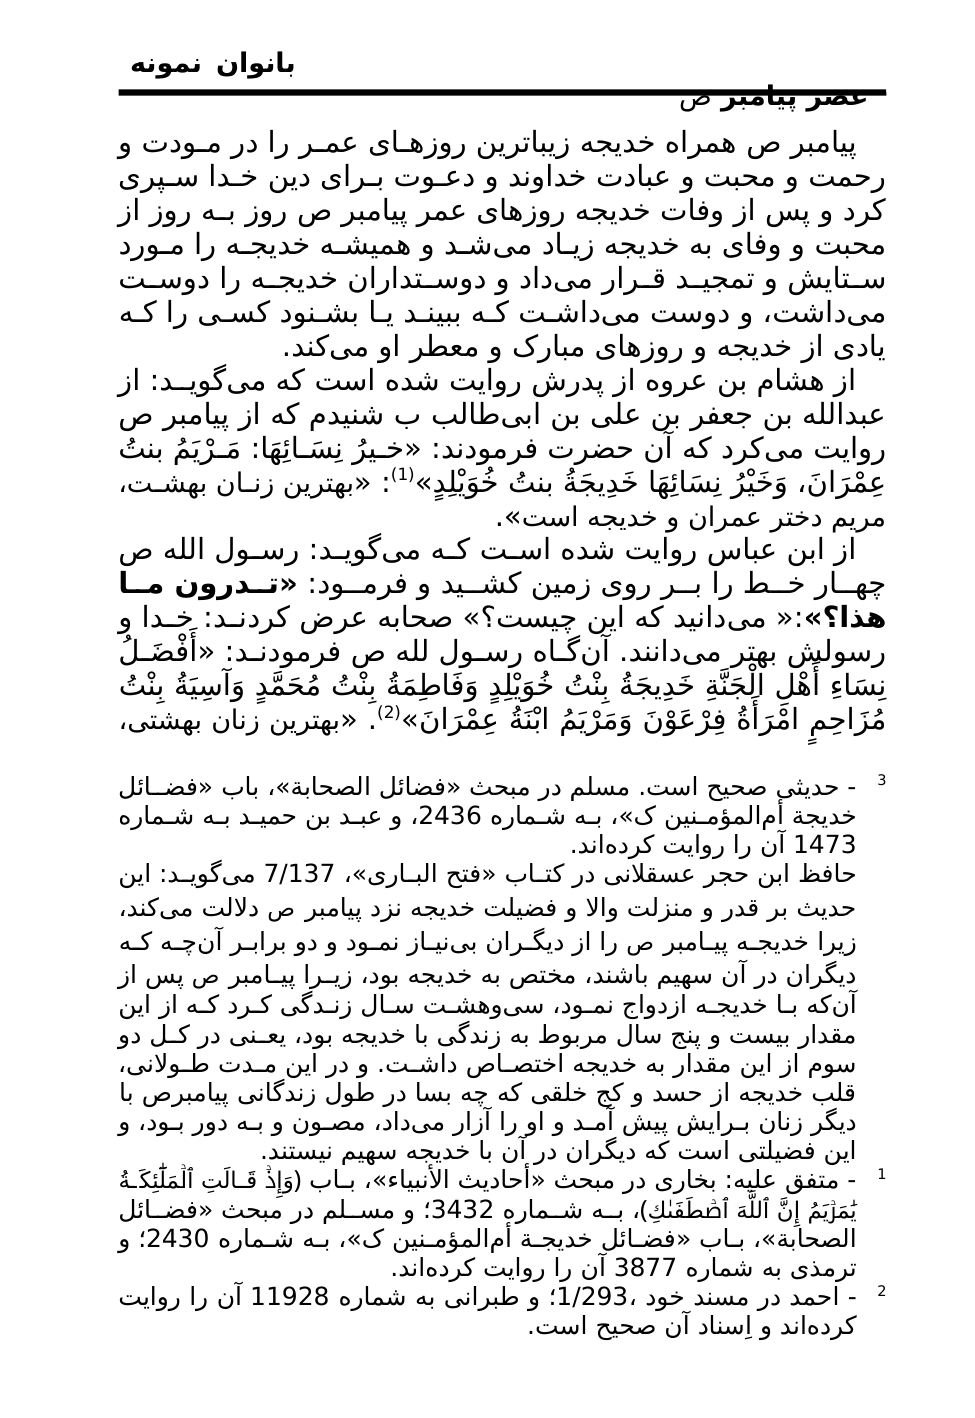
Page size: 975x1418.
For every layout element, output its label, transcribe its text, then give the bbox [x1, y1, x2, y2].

text از هشام بن عروه از پدرش روایت شده است که می‌گوید: از عبدالله بن جعفر بن علی بن ابی‌طالب ب شنیدم که از پیامبر ص روایت می‌کرد که آن حضرت فرمودند: «خیرُ نِسَائِهَا: مَرْيَمُ بنتُ عِمْرَانَ، وَخَيْرُ نِسَائِهَا خَدِيجَةُ بنتُ خُوَيْلِدٍ»(): «بهترین زنان بهشت، مریم دختر عمران و خدیجه است». [118, 363, 886, 533]
text از ابن عباس روایت شده است که می‌گوید: رسول الله ص چهار خط را بر روی زمین کشید و فرمود: «تدرون ما هذا؟»:« می‌دانید که این چیست؟» صحابه عرض کردند: خدا و رسولش بهتر می‌دانند. آن‌گاه رسول لله ص فرمودند: «أَفْضَلُ نِسَاءِ أَهْلِ الْجَنَّةِ خَدِيجَةُ بِنْتُ خُوَيْلِدٍ وَفَاطِمَةُ بِنْتُ مُحَمَّدٍ وَآسِيَةُ بِنْتُ مُزَاحِمٍ امْرَأَةُ فِرْعَوْنَ وَمَرْيَمُ ابْنَةُ عِمْرَانَ»(). «بهترین زنان بهشتی، خدیجه دختر خویلد، و فاطمه دختر محمد، و آسیه دختر مزاحم زن فرعون، و مریم دختر عمران می‌باشد. ـ خداوند از همه‌شان راضی باد! ـ». [118, 533, 886, 737]
text پیامبر ص همراه خدیجه زیباترین روزهای عمر را در مودت و رحمت و محبت و عبادت خداوند و دعوت برای دین خدا سپری کرد و پس از وفات خدیجه روزهای عمر پیامبر ص روز به روز از محبت و وفای به خدیجه زیاد می‌شد و همیشه خدیجه را مورد ستایش و تمجید قرار می‌داد و دوستداران خدیجه را دوست می‌داشت، و دوست می‌داشت که ببیند یا بشنود کسی را که یادی از خدیجه و روزهای مبارک و معطر او می‌کند. [118, 125, 886, 363]
